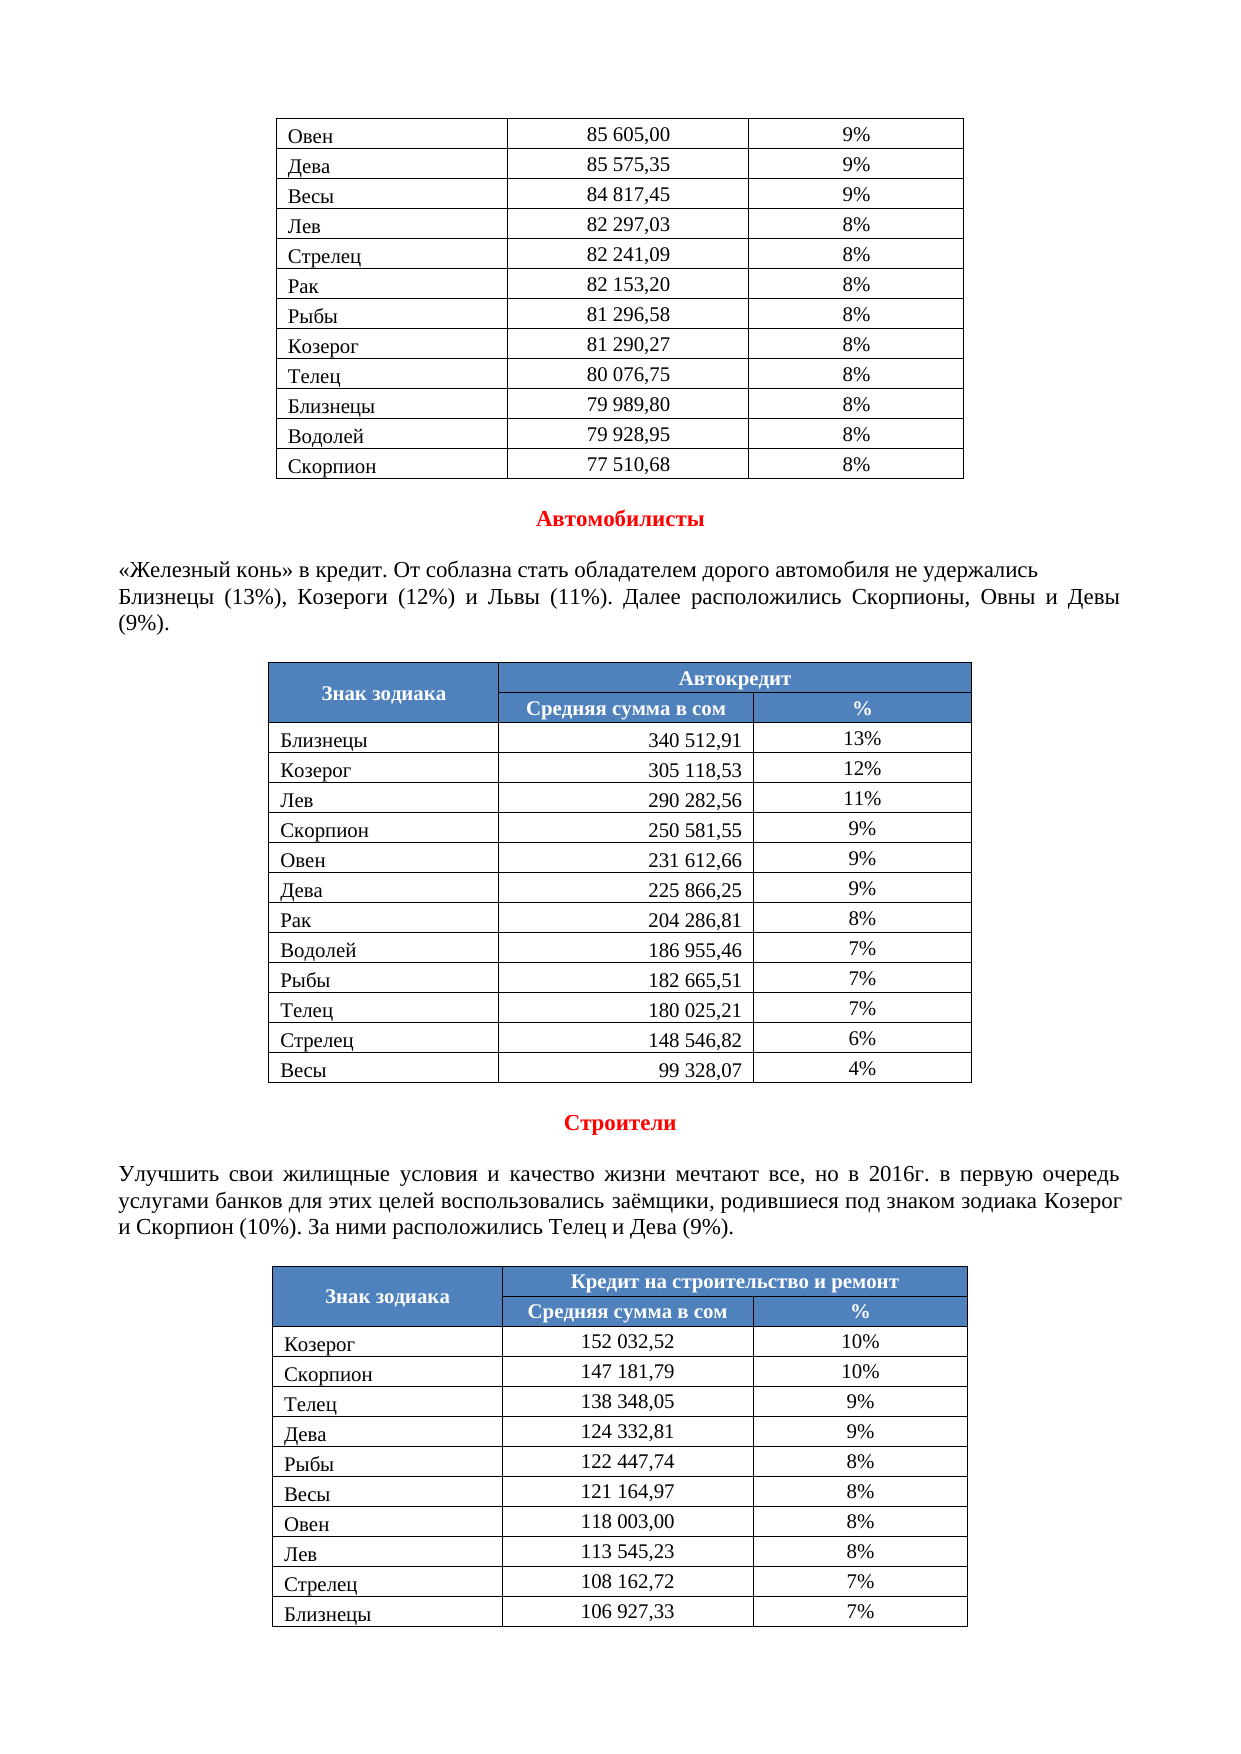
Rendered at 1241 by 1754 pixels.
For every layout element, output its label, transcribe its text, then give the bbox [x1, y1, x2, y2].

table_cell 225 866,25 [499, 873, 753, 902]
table_cell Лев [269, 783, 498, 812]
table_cell 9% [754, 813, 971, 842]
table_cell Весы [277, 179, 507, 208]
table_cell 9% [754, 1417, 967, 1446]
table_cell 250 581,55 [499, 813, 753, 842]
table_cell 8% [754, 1477, 967, 1506]
table_cell 7% [754, 933, 971, 962]
table_cell Рыбы [277, 299, 507, 328]
table_cell Близнецы [273, 1597, 502, 1626]
table_cell 8% [749, 359, 963, 388]
table_cell 82 153,20 [508, 269, 748, 298]
table_cell 10% [754, 1327, 967, 1356]
table_cell 124 332,81 [503, 1417, 753, 1446]
table_cell Телец [273, 1387, 502, 1416]
table_cell Рыбы [269, 963, 498, 992]
table_cell 7% [754, 1597, 967, 1626]
table_cell 7% [754, 963, 971, 992]
table_cell Лев [277, 209, 507, 238]
table_cell 85 605,00 [508, 119, 748, 148]
table_cell 11% [754, 783, 971, 812]
text Близнецы (13%), Козероги (12%) и Львы (11%). Далее расположились Скорпионы, Овны и Девы (9%). [118, 583, 1122, 636]
table_cell 6% [754, 1023, 971, 1052]
table_cell 12% [754, 753, 971, 782]
table_cell 340 512,91 [499, 723, 753, 752]
table_cell 13% [754, 723, 971, 752]
table_cell 118 003,00 [503, 1507, 753, 1536]
table_cell 4% [754, 1053, 971, 1082]
table_cell 85 575,35 [508, 149, 748, 178]
table_cell 138 348,05 [503, 1387, 753, 1416]
table_cell Овен [277, 119, 507, 148]
table_cell 80 076,75 [508, 359, 748, 388]
table_cell % [754, 693, 971, 722]
table_cell 122 447,74 [503, 1447, 753, 1476]
table_cell Близнецы [269, 723, 498, 752]
table_cell Рак [277, 269, 507, 298]
table_cell 9% [754, 873, 971, 902]
table_cell 113 545,23 [503, 1537, 753, 1566]
table_cell 147 181,79 [503, 1357, 753, 1386]
table_cell 8% [754, 1447, 967, 1476]
table_cell 79 928,95 [508, 419, 748, 448]
table_cell Лев [273, 1537, 502, 1566]
table_cell Стрелец [277, 239, 507, 268]
table_cell 204 286,81 [499, 903, 753, 932]
table_cell Скорпион [273, 1357, 502, 1386]
table_cell 84 817,45 [508, 179, 748, 208]
table_cell Средняя сумма в сом [499, 693, 753, 722]
table_cell 186 955,46 [499, 933, 753, 962]
table_cell 8% [749, 449, 963, 478]
table_cell 82 297,03 [508, 209, 748, 238]
table_cell Рак [269, 903, 498, 932]
table_cell 108 162,72 [503, 1567, 753, 1596]
table_cell Скорпион [277, 449, 507, 478]
table_cell Водолей [277, 419, 507, 448]
table_cell Козерог [273, 1327, 502, 1356]
table_cell 8% [749, 299, 963, 328]
table_cell 9% [749, 119, 963, 148]
table_cell Рыбы [273, 1447, 502, 1476]
table_header Знак зодиака [273, 1267, 502, 1326]
table_cell 9% [754, 1387, 967, 1416]
table_cell 8% [754, 903, 971, 932]
table_cell 10% [754, 1357, 967, 1386]
table_header Знак зодиака [269, 663, 498, 722]
table_cell Водолей [269, 933, 498, 962]
text Строители [118, 1109, 1122, 1136]
table_cell 121 164,97 [503, 1477, 753, 1506]
table_cell 9% [754, 843, 971, 872]
table_cell 8% [749, 269, 963, 298]
table_cell 305 118,53 [499, 753, 753, 782]
table_cell % [754, 1297, 967, 1326]
table_cell 8% [754, 1537, 967, 1566]
table_cell Овен [269, 843, 498, 872]
table_cell 77 510,68 [508, 449, 748, 478]
table_cell 82 241,09 [508, 239, 748, 268]
table_cell 8% [749, 419, 963, 448]
table_cell 79 989,80 [508, 389, 748, 418]
table_cell 148 546,82 [499, 1023, 753, 1052]
text «Железный конь» в кредит. От соблазна стать обладателем дорого автомобиля не удержались [118, 557, 1122, 583]
table_cell 99 328,07 [499, 1053, 753, 1082]
table_cell Козерог [277, 329, 507, 358]
table_cell 9% [749, 179, 963, 208]
table_cell Скорпион [269, 813, 498, 842]
table_cell 180 025,21 [499, 993, 753, 1022]
table_cell Овен [273, 1507, 502, 1536]
table_cell Телец [269, 993, 498, 1022]
table_cell Телец [277, 359, 507, 388]
table_cell 152 032,52 [503, 1327, 753, 1356]
table_cell 81 296,58 [508, 299, 748, 328]
table_cell Дева [269, 873, 498, 902]
text Улучшить свои жилищные условия и качество жизни мечтают все, но в 2016г. в первую очередь услугами банков для этих целей воспользовались заёмщики, родившиеся под знаком зодиака Козерог и Скорпион (10%). За ними расположились Телец и Дева (9%). [118, 1160, 1122, 1239]
text Автомобилисты [118, 506, 1122, 532]
table_header Автокредит [499, 663, 971, 692]
table_cell 7% [754, 1567, 967, 1596]
table_cell Весы [269, 1053, 498, 1082]
table_cell Стрелец [269, 1023, 498, 1052]
table_cell Весы [273, 1477, 502, 1506]
table_cell Дева [277, 149, 507, 178]
table_cell 8% [754, 1507, 967, 1536]
table_cell Средняя сумма в сом [503, 1297, 753, 1326]
table_cell 231 612,66 [499, 843, 753, 872]
table_cell 81 290,27 [508, 329, 748, 358]
table_cell Козерог [269, 753, 498, 782]
table_cell 182 665,51 [499, 963, 753, 992]
table_cell 8% [749, 389, 963, 418]
table_header Кредит на строительство и ремонт [503, 1267, 967, 1296]
table_cell Дева [273, 1417, 502, 1446]
table_cell 106 927,33 [503, 1597, 753, 1626]
table_cell 8% [749, 209, 963, 238]
table_cell 8% [749, 329, 963, 358]
table_cell Близнецы [277, 389, 507, 418]
table_cell 7% [754, 993, 971, 1022]
table_cell 8% [749, 239, 963, 268]
table_cell 9% [749, 149, 963, 178]
table_cell Стрелец [273, 1567, 502, 1596]
table_cell 290 282,56 [499, 783, 753, 812]
